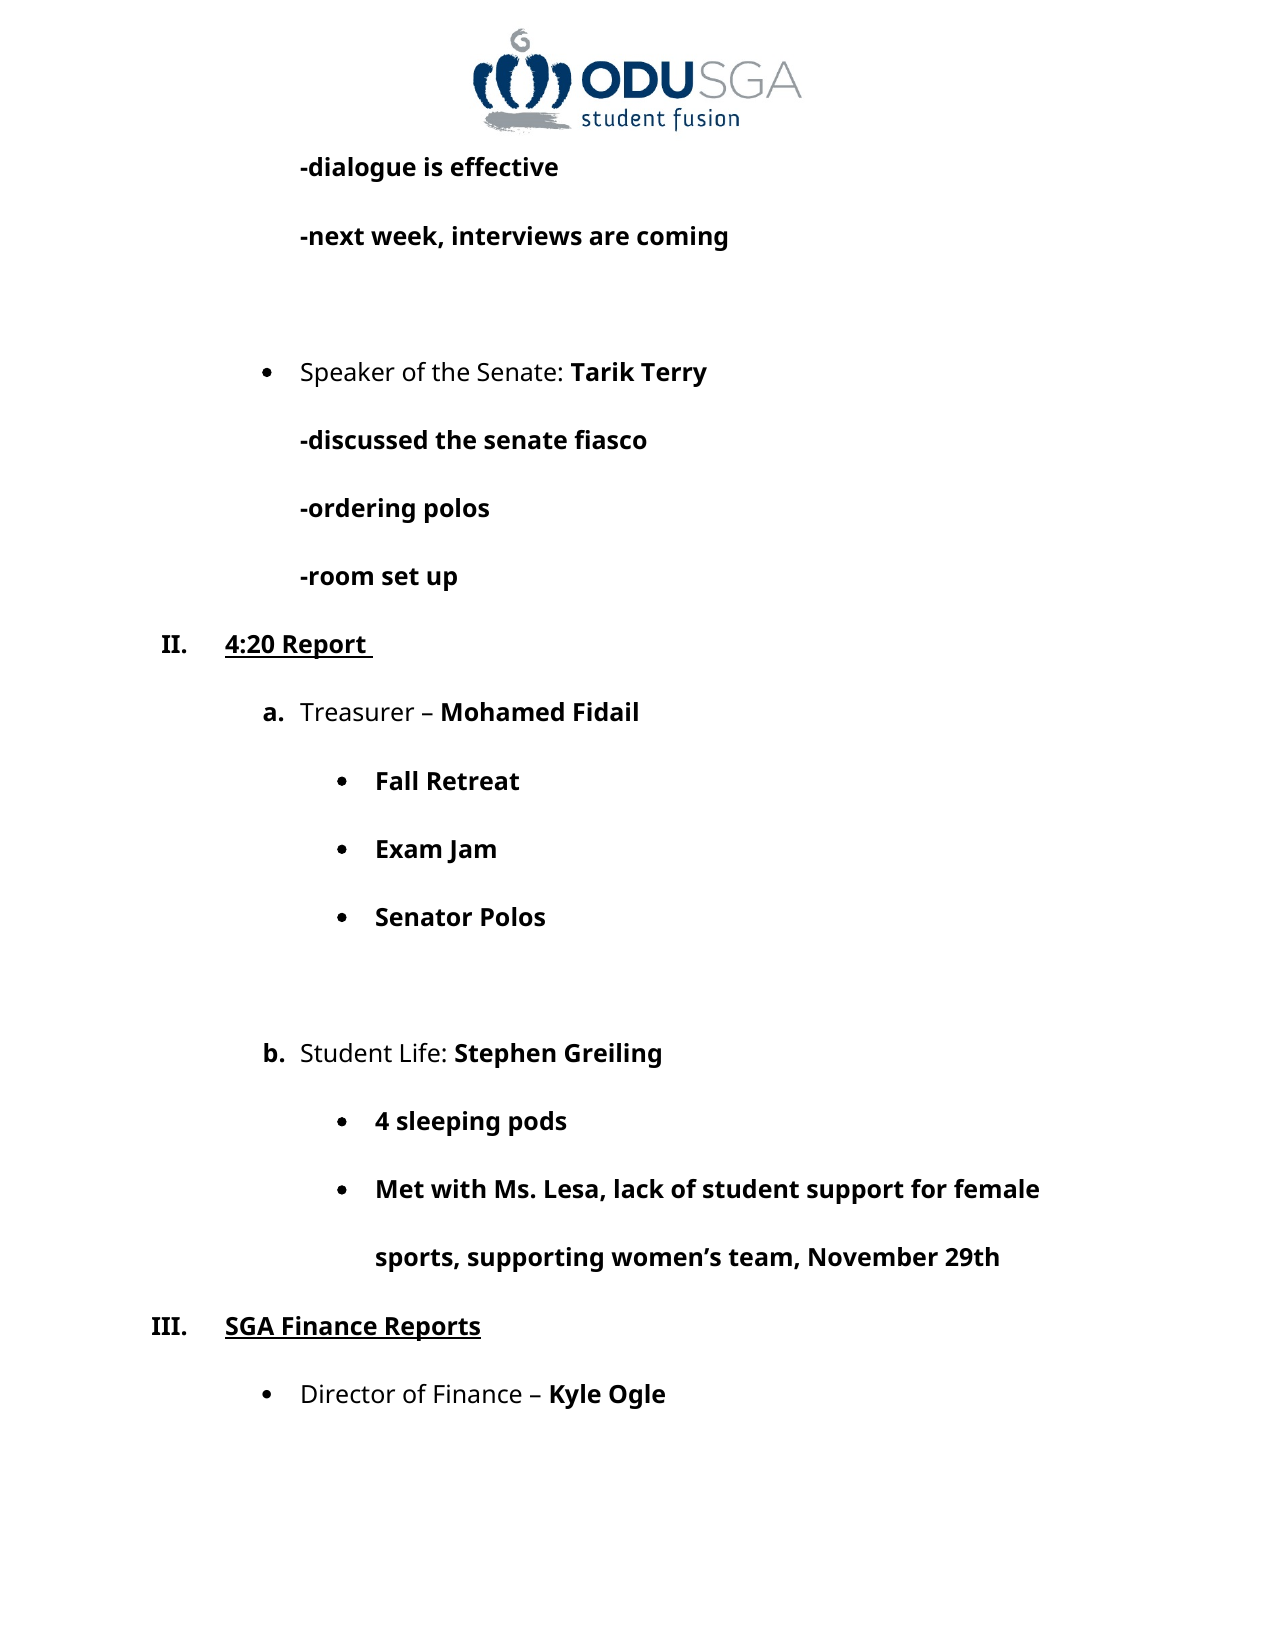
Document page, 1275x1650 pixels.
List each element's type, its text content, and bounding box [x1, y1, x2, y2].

list Treasurer – Mohamed Fidail [262, 695, 1125, 729]
list Met with Ms. Lesa, lack of student support for female sports, supporting women’s team, November 29th [337, 1172, 1125, 1274]
list -ordering polos [300, 491, 1125, 525]
list Student Life: Stephen Greiling [262, 1036, 1125, 1070]
list -discussed the senate fiasco [300, 422, 1125, 457]
list -room set up [300, 559, 1125, 593]
list 4 sleeping pods [337, 1104, 1125, 1138]
list SGA Finance Reports [187, 1308, 1125, 1342]
list -dialogue is effective [300, 150, 1125, 184]
picture [469, 0, 806, 150]
list Fall Retreat [337, 763, 1125, 797]
list 4:20 Report [187, 627, 1125, 661]
list Director of Finance – Kyle Ogle [262, 1376, 1125, 1410]
list -next week, interviews are coming [300, 218, 1125, 252]
list Speaker of the Senate: Tarik Terry [262, 354, 1125, 388]
list Exam Jam [337, 831, 1125, 865]
list Senator Polos [337, 899, 1125, 933]
